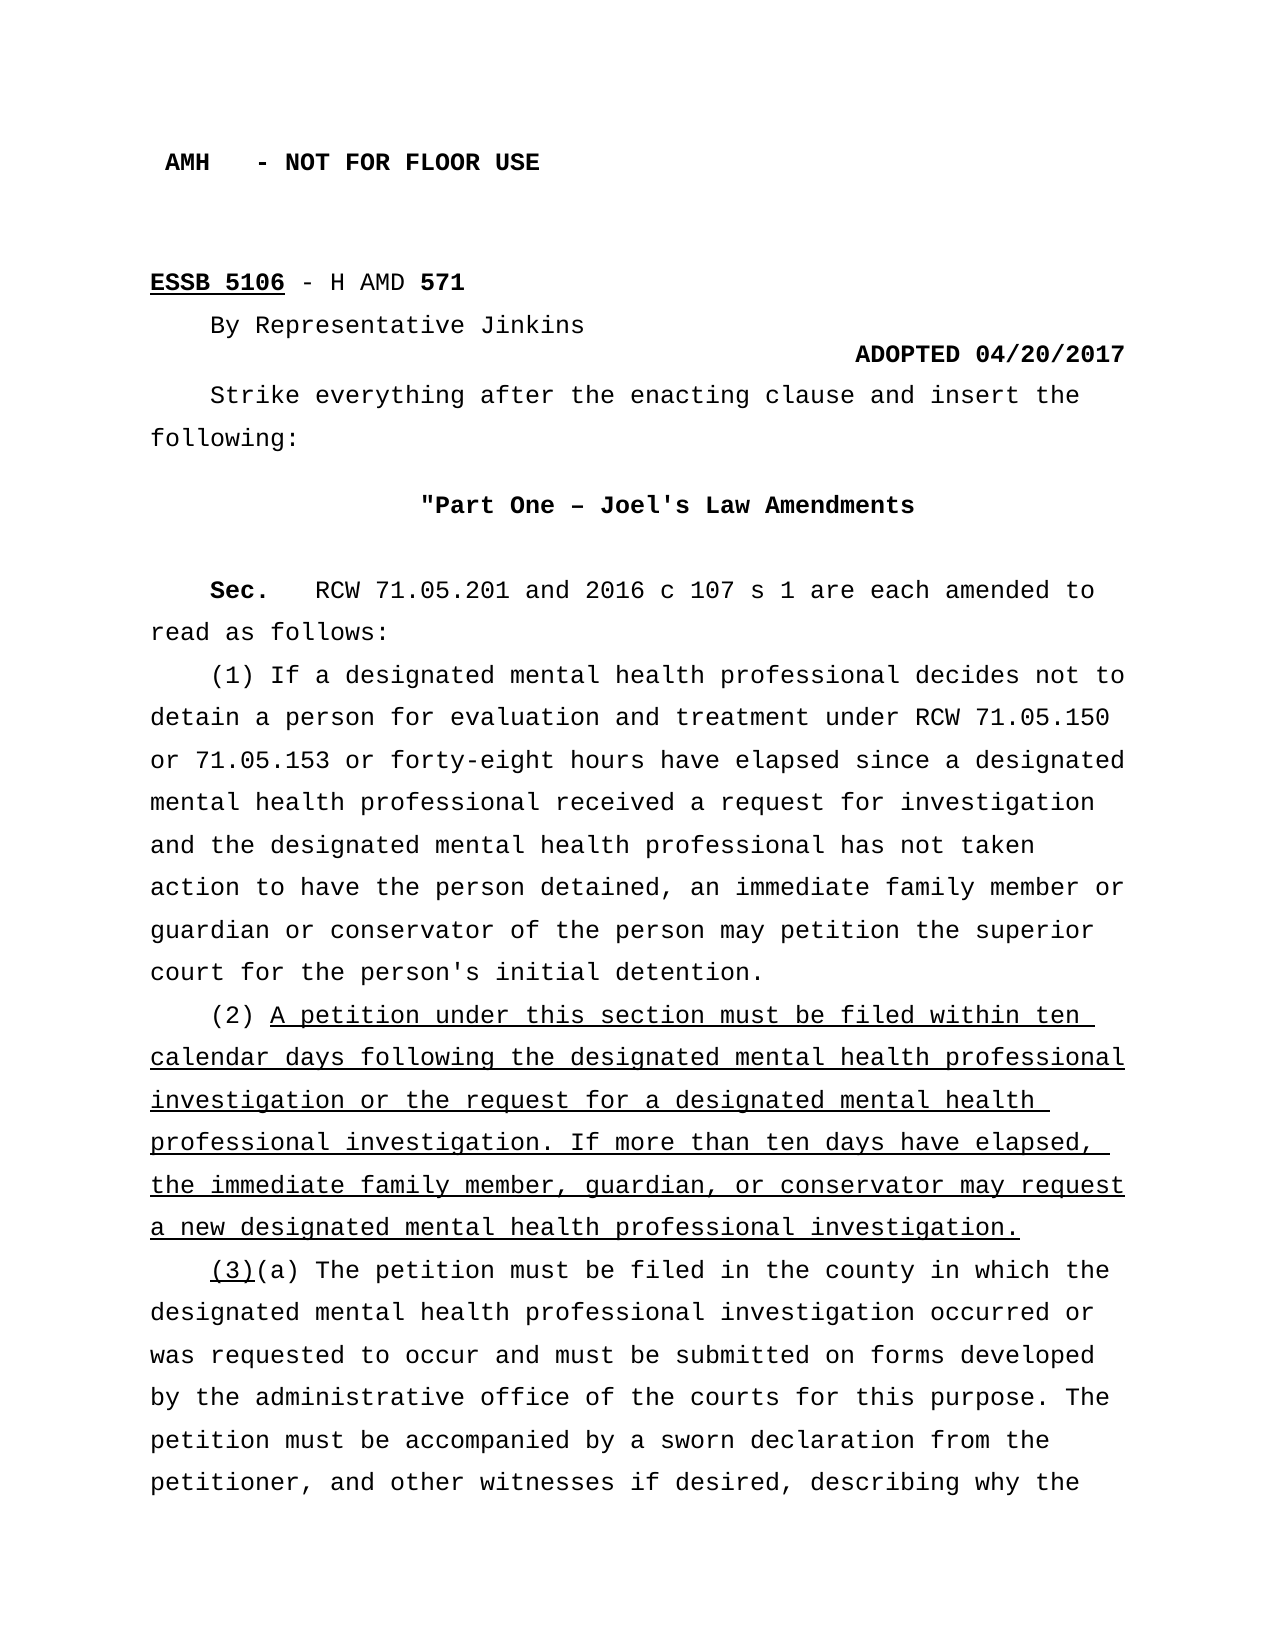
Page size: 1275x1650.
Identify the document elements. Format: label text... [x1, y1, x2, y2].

text ADOPTED 04/20/2017 [150, 342, 1125, 370]
text "Part One – Joel's Law Amendments [150, 480, 1125, 522]
text (2) A petition under this section must be filed within ten calendar days following the designated mental health professional investigation or the request for a designated mental health professional investigation. If more than ten days have elapsed, the immediate family member, guardian, or conservator may request a new designated mental health professional investigation. [150, 1070, 1125, 1195]
text ESSB 5106 - H AMD 571 [150, 257, 1125, 299]
text AMH - NOT FOR FLOOR USE [150, 150, 1125, 178]
text By Representative Jinkins [150, 299, 1125, 342]
text Sec. RCW 71.05.201 and 2016 c 107 s 1 are each amended to read as follows: [150, 564, 1125, 649]
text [150, 1244, 1125, 1499]
text (1) If a designated mental health professional decides not to detain a person for evaluation and treatment under RCW 71.05.150 or 71.05.153 or forty-eight hours have elapsed since a designated mental health professional received a request for investigation and the designated mental health professional has not taken action to have the person detained, an immediate family member or guardian or conservator of the person may petition the superior court for the person's initial detention. [150, 649, 1125, 989]
text Strike everything after the enacting clause and insert the following: [150, 370, 1125, 455]
text (2) A petition under this section must be filed within ten calendar days following the designated mental health professional investigation or the request for a designated mental health professional investigation. If more than ten days have elapsed, the immediate family member, guardian, or conservator may request a new designated mental health professional investigation. [150, 1197, 1125, 1244]
text (2) A petition under this section must be filed within ten calendar days following the designated mental health professional investigation or the request for a designated mental health professional investigation. If more than ten days have elapsed, the immediate family member, guardian, or conservator may request a new designated mental health professional investigation. [150, 989, 1125, 1068]
